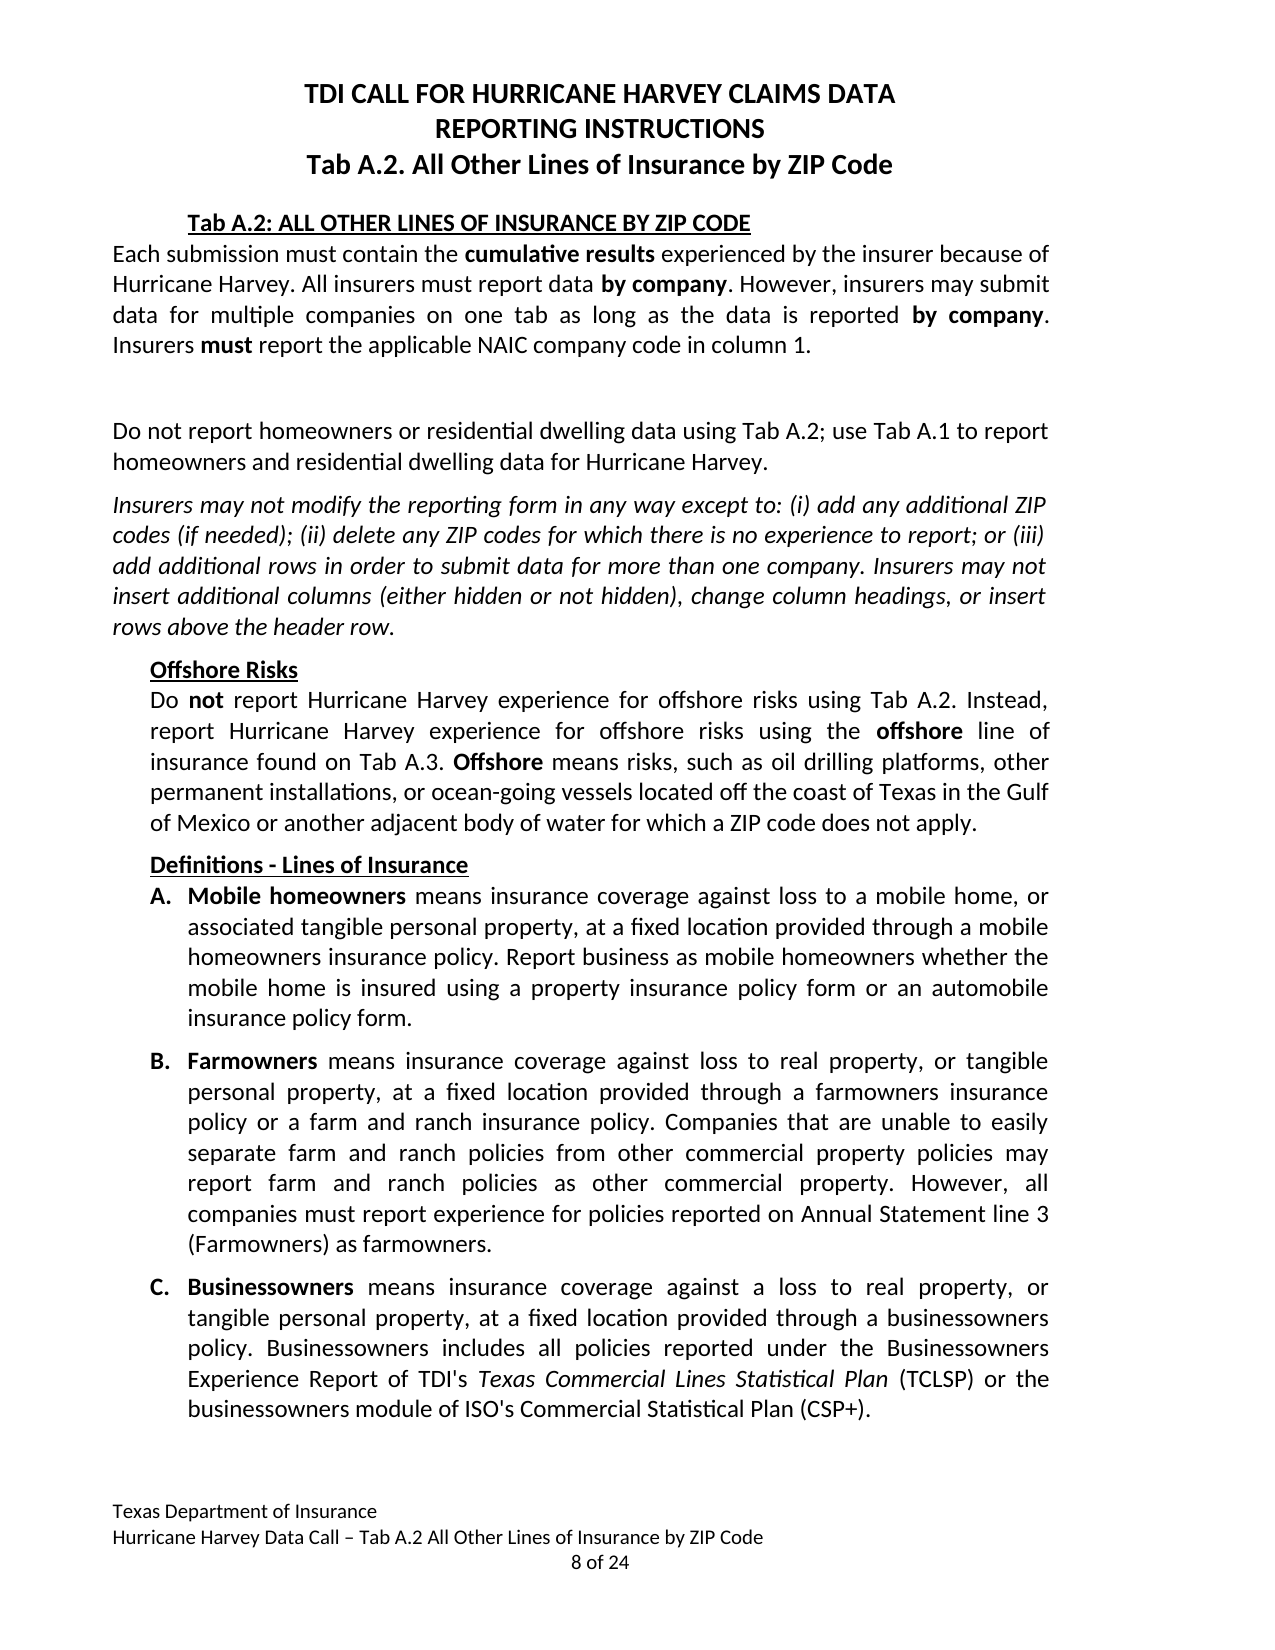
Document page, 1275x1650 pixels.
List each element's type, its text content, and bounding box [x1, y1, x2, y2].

text Do not report homeowners or residential dwelling data using Tab A.2; use Tab A.1 to report homeowners and residential dwelling data for Hurricane Harvey. [112, 415, 1050, 476]
list Businessowners means insurance coverage against a loss to real property, or tangible personal property, at a fixed location provided through a businessowners policy. Businessowners includes all policies reported under the Businessowners Experience Report of TDI's Texas Commercial Lines Statistical Plan (TCLSP) or the businessowners module of ISO's Commercial Statistical Plan (CSP+). [150, 1271, 1050, 1424]
text Each submission must contain the cumulative results experienced by the insurer because of Hurricane Harvey. All insurers must report data by company. However, insurers may submit data for multiple companies on one tab as long as the data is reported by company. Insurers must report the applicable NAIC company code in column 1. [112, 238, 1050, 360]
list Farmowners means insurance coverage against loss to real property, or tangible personal property, at a fixed location provided through a farmowners insurance policy or a farm and ranch insurance policy. Companies that are unable to easily separate farm and ranch policies from other commercial property policies may report farm and ranch policies as other commercial property. However, all companies must report experience for policies reported on Annual Statement line 3 (Farmowners) as farmowners. [150, 1045, 1050, 1259]
text Definitions - Lines of Insurance [112, 850, 1050, 880]
text Tab A.2: ALL OTHER LINES OF INSURANCE BY ZIP CODE [187, 207, 1050, 238]
text Do not report Hurricane Harvey experience for offshore risks using Tab A.2. Instead, report Hurricane Harvey experience for offshore risks using the offshore line of insurance found on Tab A.3. Offshore means risks, such as oil drilling platforms, other permanent installations, or ocean-going vessels located off the coast of Texas in the Gulf of Mexico or another adjacent body of water for which a ZIP code does not apply. [150, 684, 1050, 837]
list Mobile homeowners means insurance coverage against loss to a mobile home, or associated tangible personal property, at a fixed location provided through a mobile homeowners insurance policy. Report business as mobile homeowners whether the mobile home is insured using a property insurance policy form or an automobile insurance policy form. [150, 880, 1050, 1033]
text Offshore Risks [150, 654, 1050, 684]
text Insurers may not modify the reporting form in any way except to: (i) add any additional ZIP codes (if needed); (ii) delete any ZIP codes for which there is no experience to report; or (iii) add additional rows in order to submit data for more than one company. Insurers may not insert additional columns (either hidden or not hidden), change column headings, or insert rows above the header row. [112, 489, 1050, 642]
